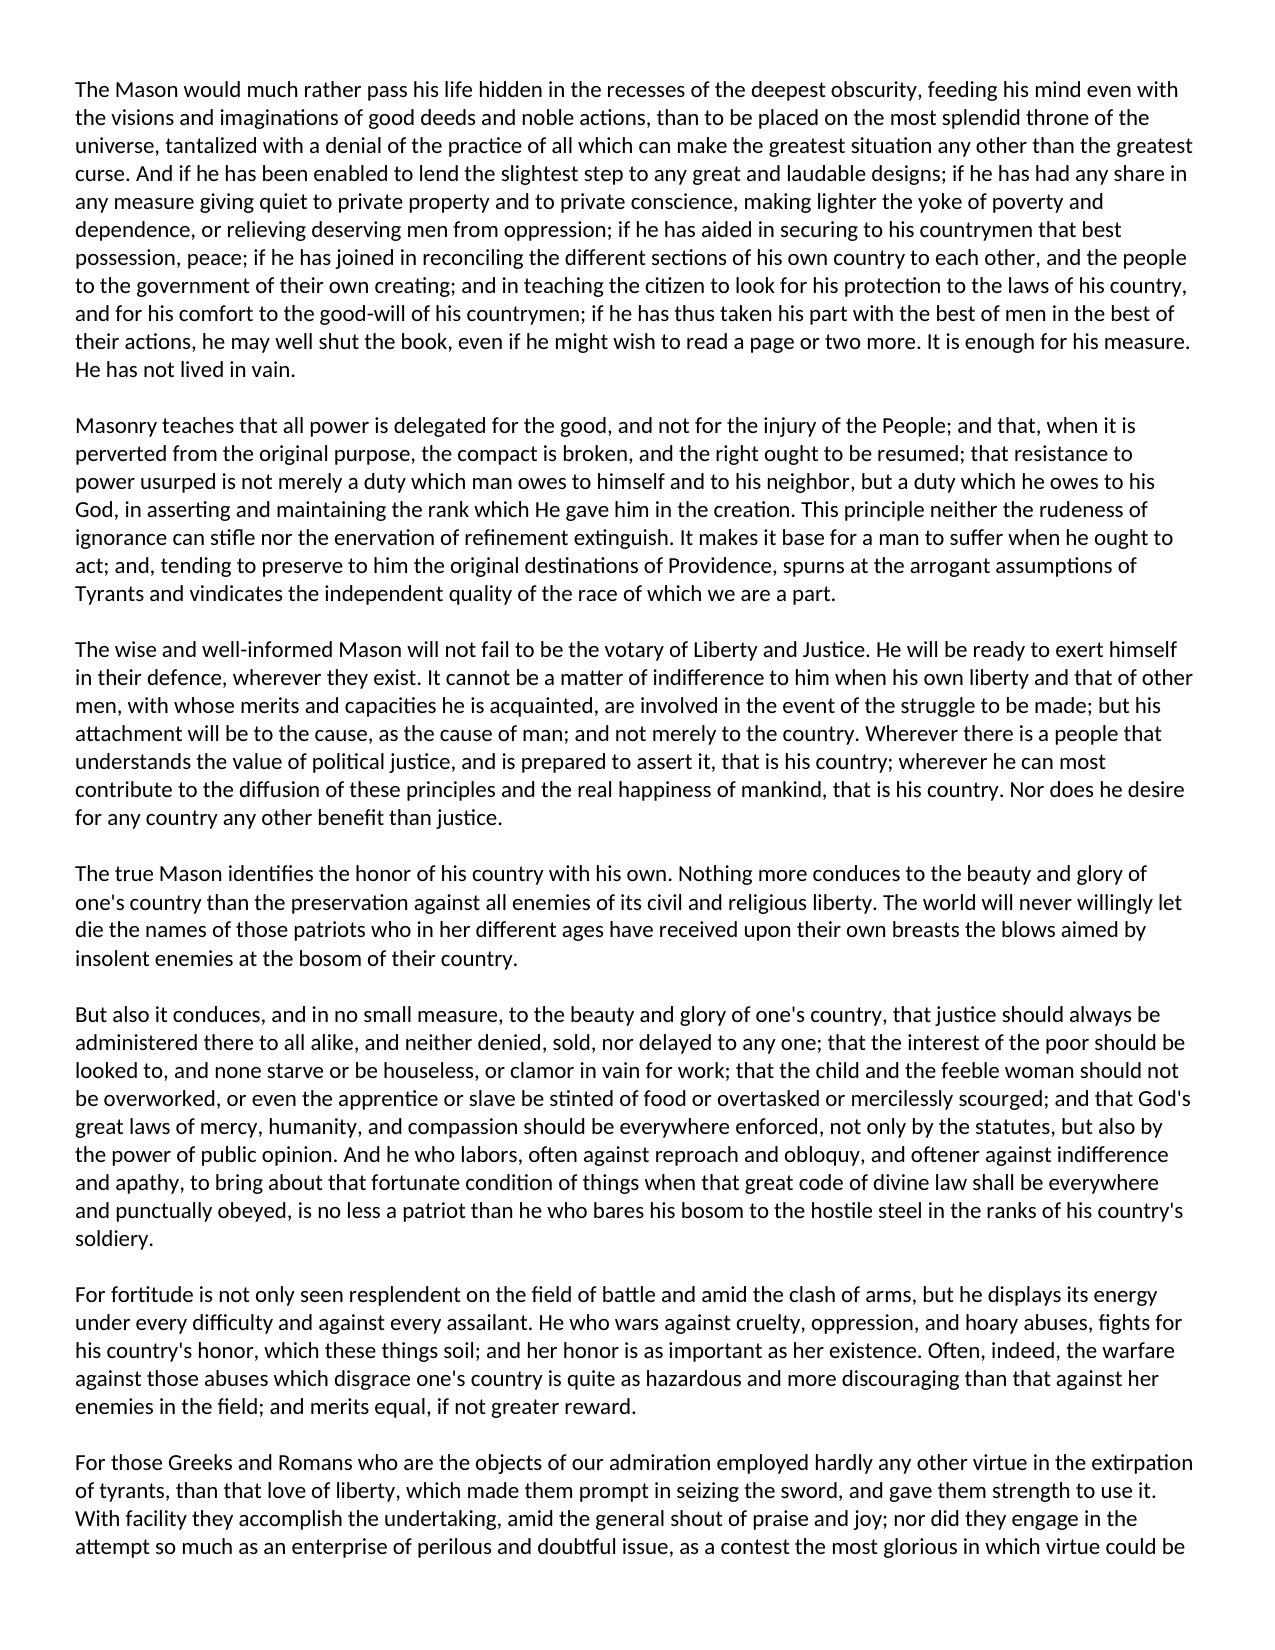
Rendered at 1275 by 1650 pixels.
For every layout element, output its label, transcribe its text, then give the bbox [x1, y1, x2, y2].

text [75, 1448, 1200, 1560]
text The Mason would much rather pass his life hidden in the recesses of the deepest obscurity, feeding his mind even with the visions and imaginations of good deeds and noble actions, than to be placed on the most splendid throne of the universe, tantalized with a denial of the practice of all which can make the greatest situation any other than the greatest curse. And if he has been enabled to lend the slightest step to any great and laudable designs; if he has had any share in any measure giving quiet to private property and to private conscience, making lighter the yoke of poverty and dependence, or relieving deserving men from oppression; if he has aided in securing to his countrymen that best possession, peace; if he has joined in reconciling the different sections of his own country to each other, and the people to the government of their own creating; and in teaching the citizen to look for his protection to the laws of his country, and for his comfort to the good-will of his countrymen; if he has thus taken his part with the best of men in the best of their actions, he may well shut the book, even if he might wish to read a page or two more. It is enough for his measure. He has not lived in vain. [75, 75, 1200, 383]
text But also it conduces, and in no small measure, to the beauty and glory of one's country, that justice should always be administered there to all alike, and neither denied, sold, nor delayed to any one; that the interest of the poor should be looked to, and none starve or be houseless, or clamor in vain for work; that the child and the feeble woman should not be overworked, or even the apprentice or slave be stinted of food or overtasked or mercilessly scourged; and that God's great laws of mercy, humanity, and compassion should be everywhere enforced, not only by the statutes, but also by the power of public opinion. And he who labors, often against reproach and obloquy, and oftener against indifference and apathy, to bring about that fortunate condition of things when that great code of divine law shall be everywhere and punctually obeyed, is no less a patriot than he who bares his bosom to the hostile steel in the ranks of his country's soldiery. [75, 1000, 1200, 1252]
text The wise and well-informed Mason will not fail to be the votary of Liberty and Justice. He will be ready to exert himself in their defence, wherever they exist. It cannot be a matter of indifference to him when his own liberty and that of other men, with whose merits and capacities he is acquainted, are involved in the event of the struggle to be made; but his attachment will be to the cause, as the cause of man; and not merely to the country. Wherever there is a people that understands the value of political justice, and is prepared to assert it, that is his country; wherever he can most contribute to the diffusion of these principles and the real happiness of mankind, that is his country. Nor does he desire for any country any other benefit than justice. [75, 635, 1200, 832]
text For fortitude is not only seen resplendent on the field of battle and amid the clash of arms, but he displays its energy under every difficulty and against every assailant. He who wars against cruelty, oppression, and hoary abuses, fights for his country's honor, which these things soil; and her honor is as important as her existence. Often, indeed, the warfare against those abuses which disgrace one's country is quite as hazardous and more discouraging than that against her enemies in the field; and merits equal, if not greater reward. [75, 1280, 1200, 1420]
text The true Mason identifies the honor of his country with his own. Nothing more conduces to the beauty and glory of one's country than the preservation against all enemies of its civil and religious liberty. The world will never willingly let die the names of those patriots who in her different ages have received upon their own breasts the blows aimed by insolent enemies at the bosom of their country. [75, 859, 1200, 972]
text Masonry teaches that all power is delegated for the good, and not for the injury of the People; and that, when it is perverted from the original purpose, the compact is broken, and the right ought to be resumed; that resistance to power usurped is not merely a duty which man owes to himself and to his neighbor, but a duty which he owes to his God, in asserting and maintaining the rank which He gave him in the creation. This principle neither the rudeness of ignorance can stifle nor the enervation of refinement extinguish. It makes it base for a man to suffer when he ought to act; and, tending to preserve to him the original destinations of Providence, spurns at the arrogant assumptions of Tyrants and vindicates the independent quality of the race of which we are a part. [75, 411, 1200, 607]
